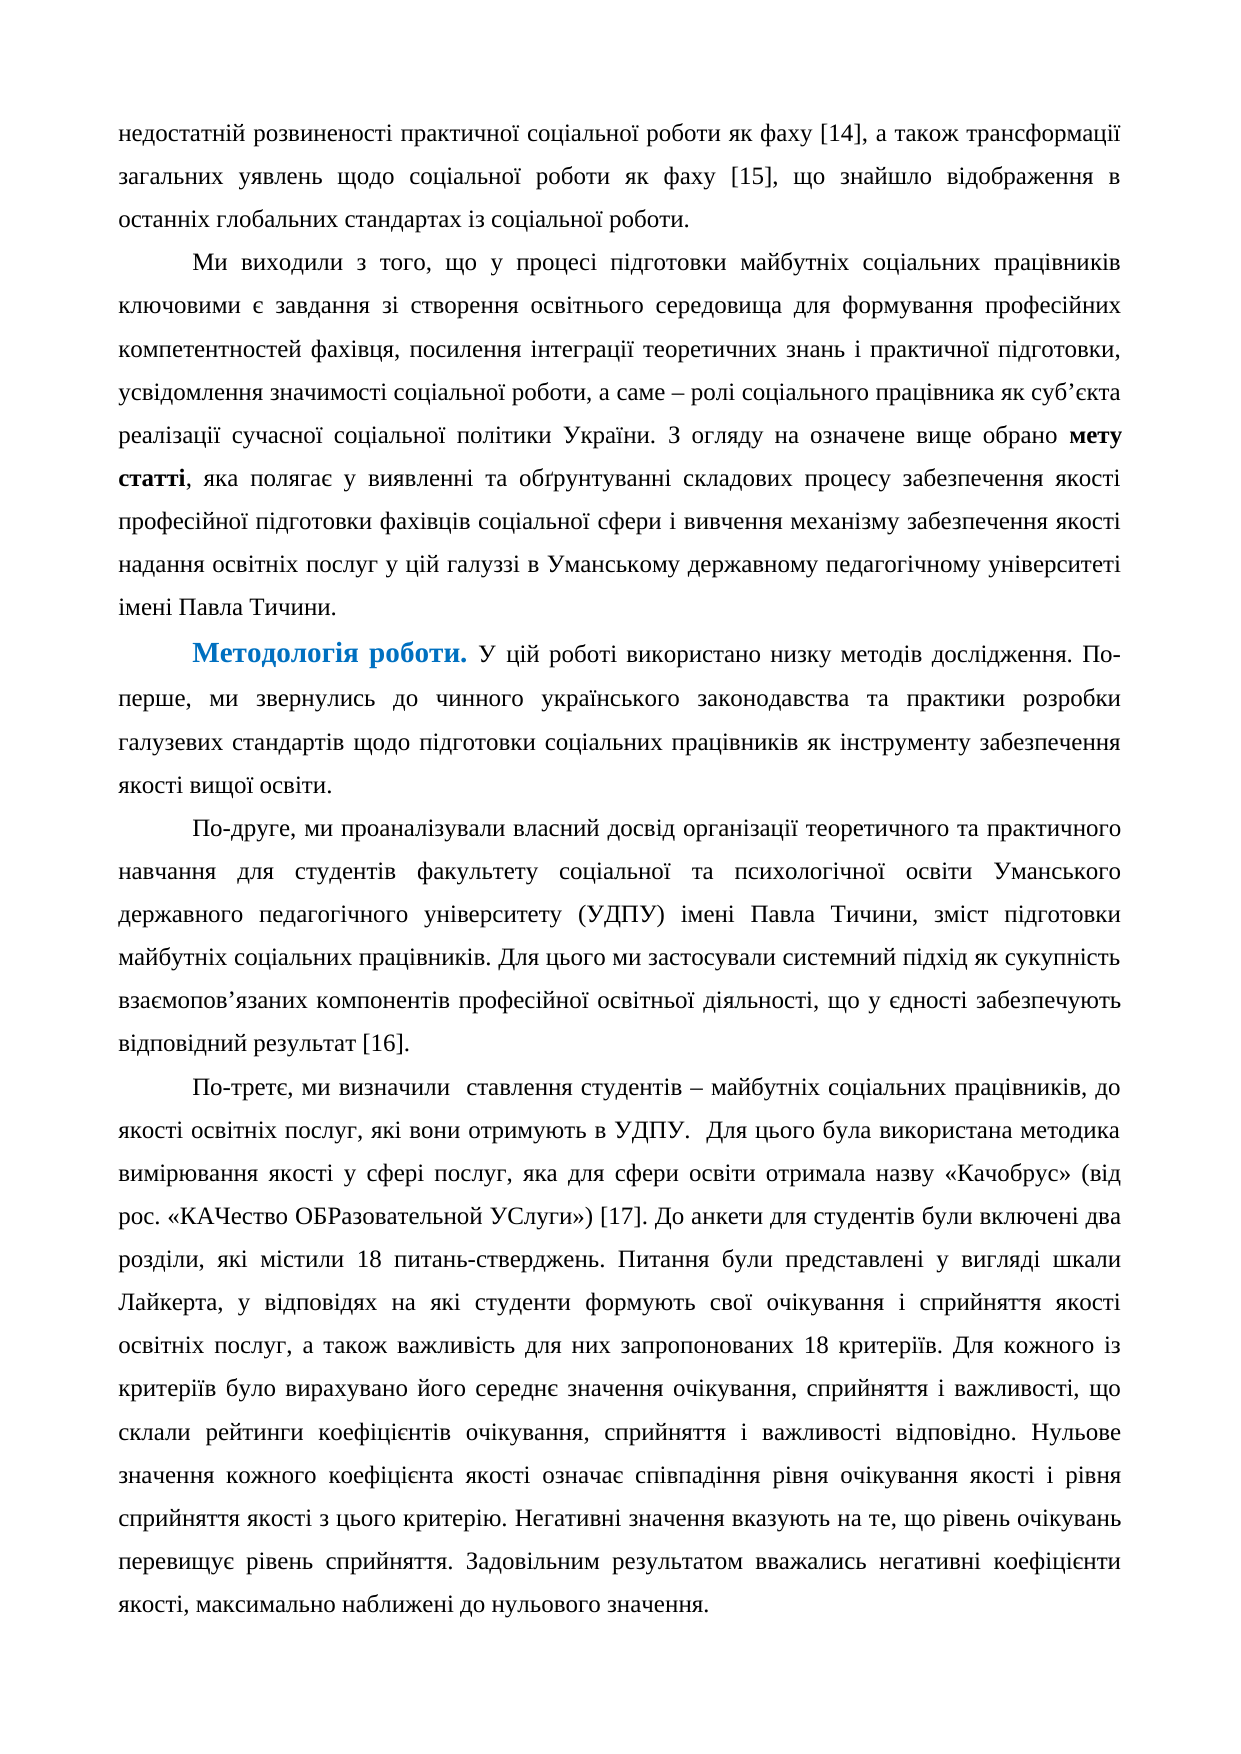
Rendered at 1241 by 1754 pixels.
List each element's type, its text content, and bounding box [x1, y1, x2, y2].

text Методологія роботи. У цій роботі використано низку методів дослідження. По-перше, ми звернулись до чинного українського законодавства та практики розробки галузевих стандартів щодо підготовки соціальних працівників як інструменту забезпечення якості вищої освіти. [118, 636, 1122, 798]
text По-друге, ми проаналізували власний досвід організації теоретичного та практичного навчання для студентів факультету соціальної та психологічної освіти Уманського державного педагогічного університету (УДПУ) імені Павла Тичини, зміст підготовки майбутніх соціальних працівників. Для цього ми застосували системний підхід як сукупність взаємопов’язаних компонентів професійної освітньої діяльності, що у єдності забезпечують відповідний результат [16]. [118, 813, 1122, 1057]
text Ми виходили з того, що у процесі підготовки майбутніх соціальних працівників ключовими є завдання зі створення освітнього середовища для формування професійних компетентностей фахівця, посилення інтеграції теоретичних знань і практичної підготовки, усвідомлення значимості соціальної роботи, а саме – ролі соціального працівника як суб’єкта реалізації сучасної соціальної політики України. З огляду на означене вище обрано мету статті, яка полягає у виявленні та обґрунтуванні складових процесу забезпечення якості професійної підготовки фахівців соціальної сфери і вивчення механізму забезпечення якості надання освітніх послуг у цій галуззі в Уманському державному педагогічному університеті імені Павла Тичини. [118, 247, 1122, 621]
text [118, 118, 1122, 233]
text По-третє, ми визначили ставлення студентів – майбутніх соціальних працівників, до якості освітніх послуг, які вони отримують в УДПУ. Для цього була використана методика вимірювання якості у сфері послуг, яка для сфери освіти отримала назву «Качобрус» (від рос. «КАЧество ОБРазовательной УСлуги») [17]. До анкети для студентів були включені два розділи, які містили 18 питань-стверджень. Питання були представлені у вигляді шкали Лайкерта, у відповідях на які студенти формують свої очікування і сприйняття якості освітніх послуг, а також важливість для них запропонованих 18 критеріїв. Для кожного із критеріїв було вирахувано його середнє значення очікування, сприйняття і важливості, що склали рейтинги коефіцієнтів очікування, сприйняття і важливості відповідно. Нульове значення кожного коефіцієнта якості означає співпадіння рівня очікування якості і рівня сприйняття якості з цього критерію. Негативні значення вказують на те, що рівень очікувань перевищує рівень сприйняття. Задовільним результатом вважались негативні коефіцієнти якості, максимально наближені до нульового значення. [118, 1072, 1122, 1618]
